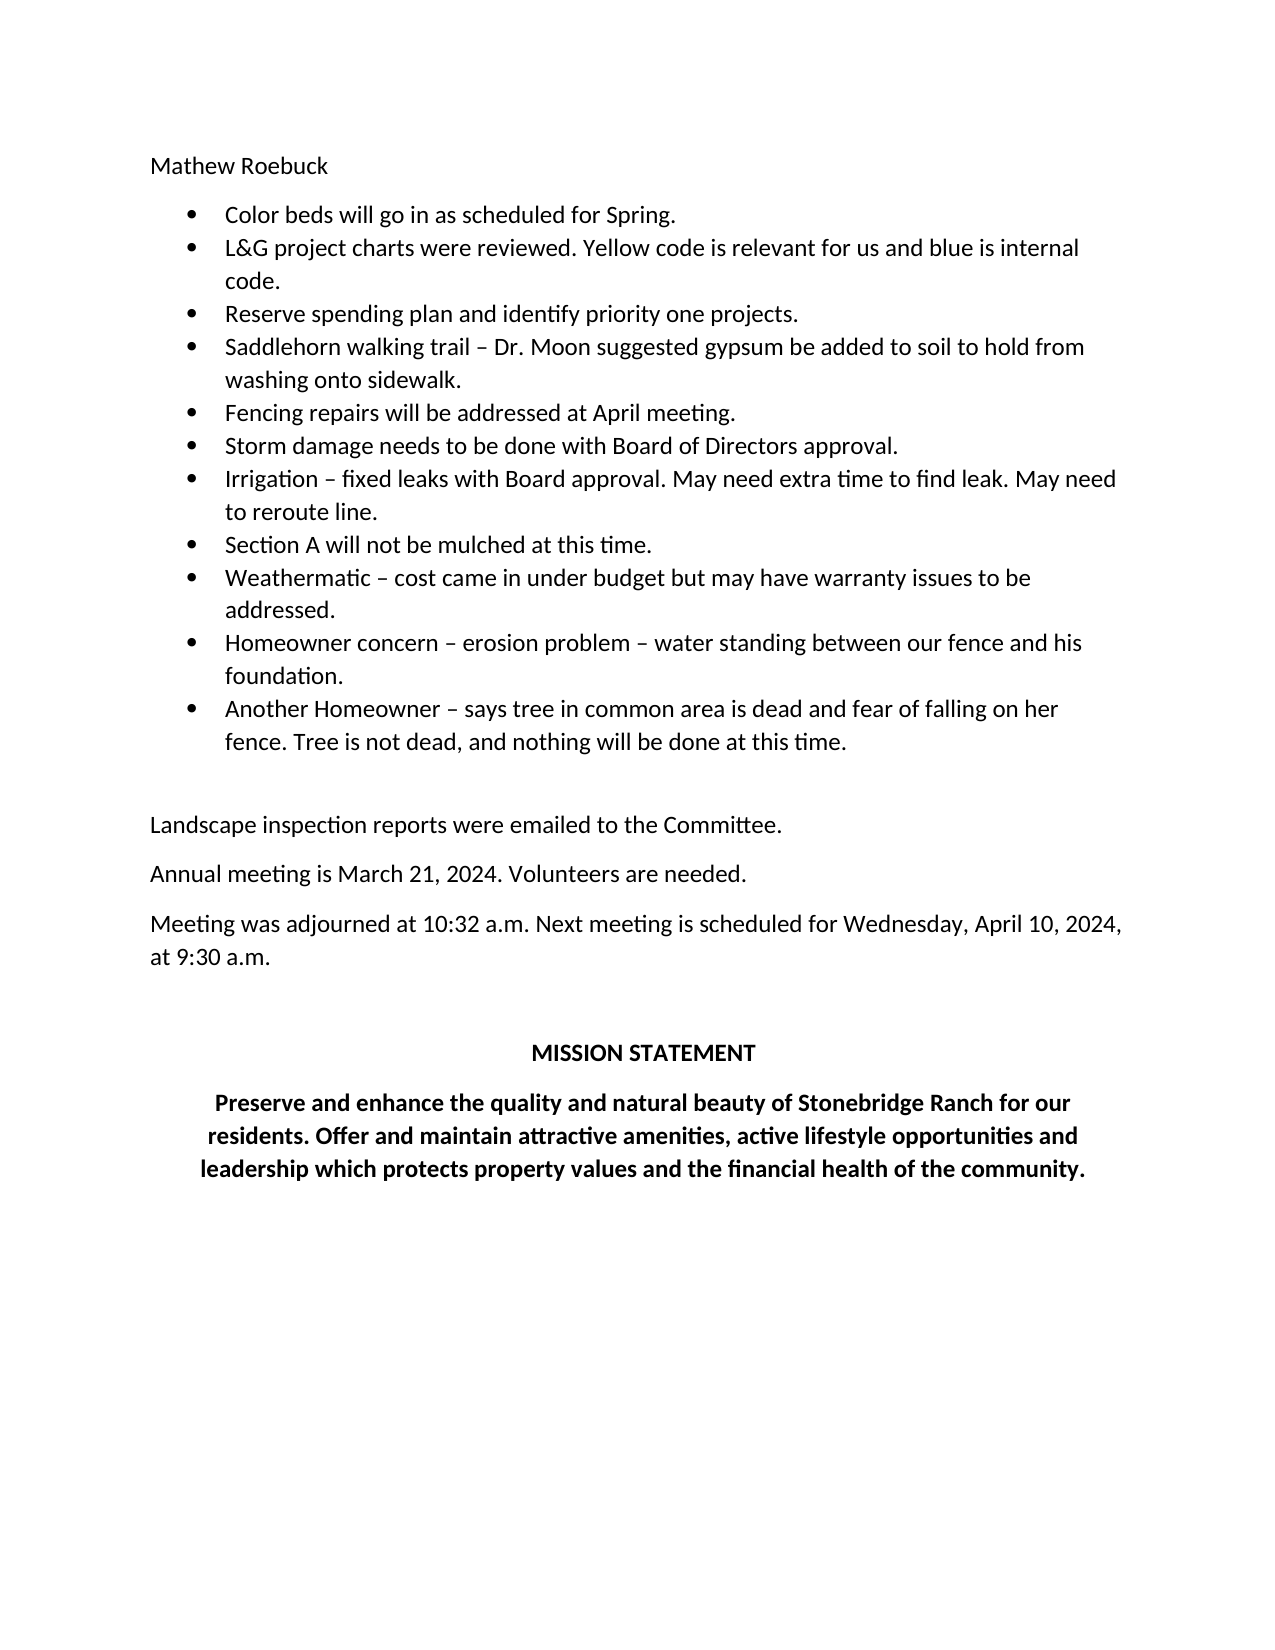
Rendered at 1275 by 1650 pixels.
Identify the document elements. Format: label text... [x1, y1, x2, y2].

list Weathermatic – cost came in under budget but may have warranty issues to be addressed. [187, 562, 1125, 625]
text Meeting was adjourned at 10:32 a.m. Next meeting is scheduled for Wednesday, April 10, 2024, at 9:30 a.m. [150, 908, 1125, 971]
list Section A will not be mulched at this time. [187, 529, 1125, 559]
list Color beds will go in as scheduled for Spring. [187, 199, 1125, 230]
list Another Homeowner – says tree in common area is dead and fear of falling on her fence. Tree is not dead, and nothing will be done at this time. [187, 693, 1125, 757]
text Landscape inspection reports were emailed to the Committee. [150, 809, 1125, 839]
list Saddlehorn walking trail – Dr. Moon suggested gypsum be added to soil to hold from washing onto sidewalk. [187, 331, 1125, 395]
list L&G project charts were reviewed. Yellow code is relevant for us and blue is internal code. [187, 232, 1125, 296]
text Preserve and enhance the quality and natural beauty of Stonebridge Ranch for our residents. Offer and maintain attractive amenities, active lifestyle opportunities and leadership which protects property values and the financial health of the community. [161, 1087, 1125, 1183]
list Storm damage needs to be done with Board of Directors approval. [187, 430, 1125, 461]
list Reserve spending plan and identify priority one projects. [187, 298, 1125, 329]
text Annual meeting is March 21, 2024. Volunteers are needed. [150, 858, 1125, 889]
list Irrigation – fixed leaks with Board approval. May need extra time to find leak. May need to reroute line. [187, 463, 1125, 526]
list Fencing repairs will be addressed at April meeting. [187, 397, 1125, 428]
list Homeowner concern – erosion problem – water standing between our fence and his foundation. [187, 627, 1125, 691]
text Mathew Roebuck [150, 150, 1125, 181]
text MISSION STATEMENT [161, 1037, 1125, 1068]
